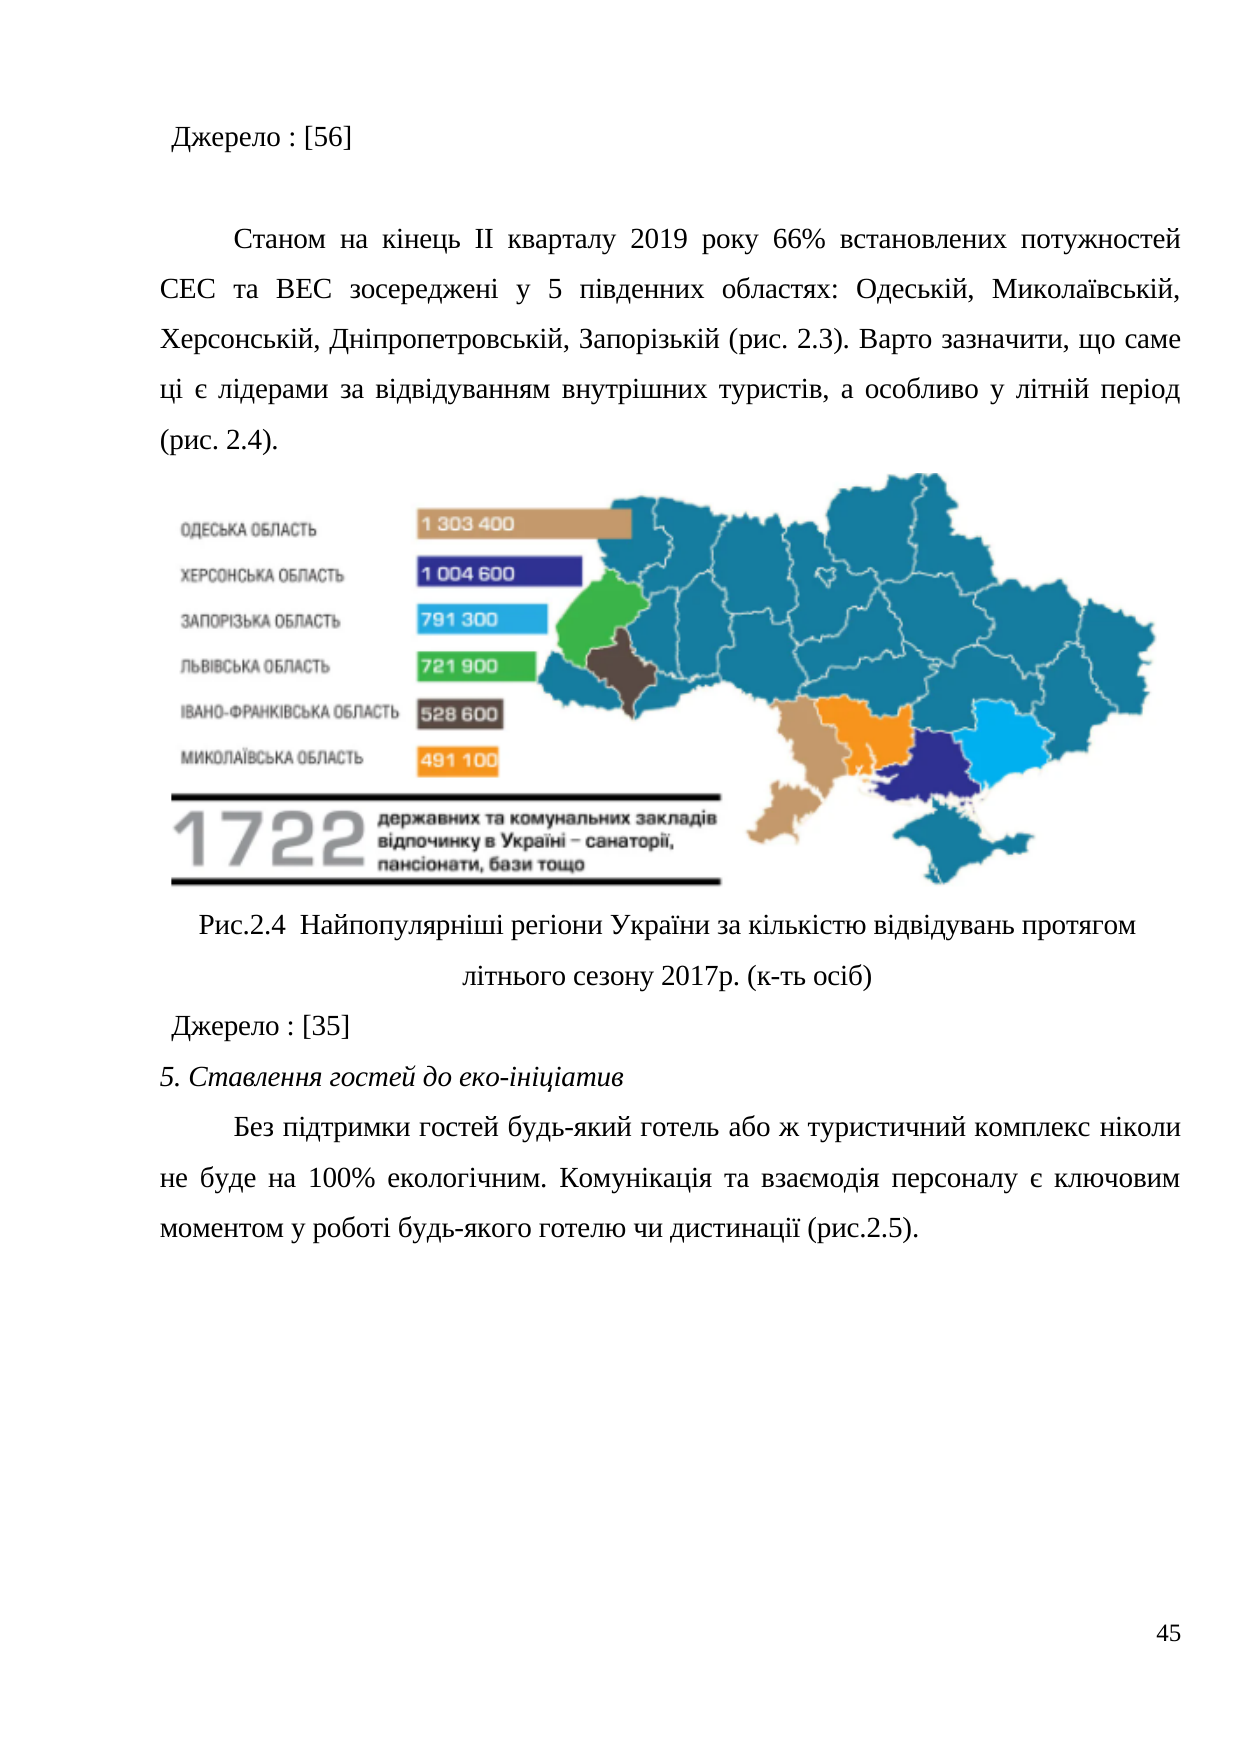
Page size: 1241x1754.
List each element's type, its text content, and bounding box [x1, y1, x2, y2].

table_cell Рис.2.4 Найпопулярніші регіони України за кількістю відвідувань протягом літнього сезону 2017р. (к-ть осіб) Джерело : [35] [161, 908, 1174, 1058]
table_header [161, 473, 1174, 906]
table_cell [161, 119, 1180, 169]
text Станом на кінець ІІ кварталу 2019 року 66% встановлених потужностей СЕС та ВЕС зосереджені у 5 південних областях: Одеській, Миколаївській, Херсонській, Дніпропетровській, Запорізькій (рис. 2.3). Варто зазначити, що саме ці є лідерами за відвідуванням внутрішних туристів, а особливо у літній період (рис. 2.4). [159, 221, 1181, 456]
picture [171, 473, 1164, 890]
text 5. Ставлення гостей до еко-ініціатив [159, 1059, 1181, 1093]
text Без підтримки гостей будь-який готель або ж туристичний комплекс ніколи не буде на 100% екологічним. Комунікація та взаємодія персоналу є ключовим моментом у роботі будь-якого готелю чи дистинації (рис.2.5). [159, 1109, 1181, 1244]
